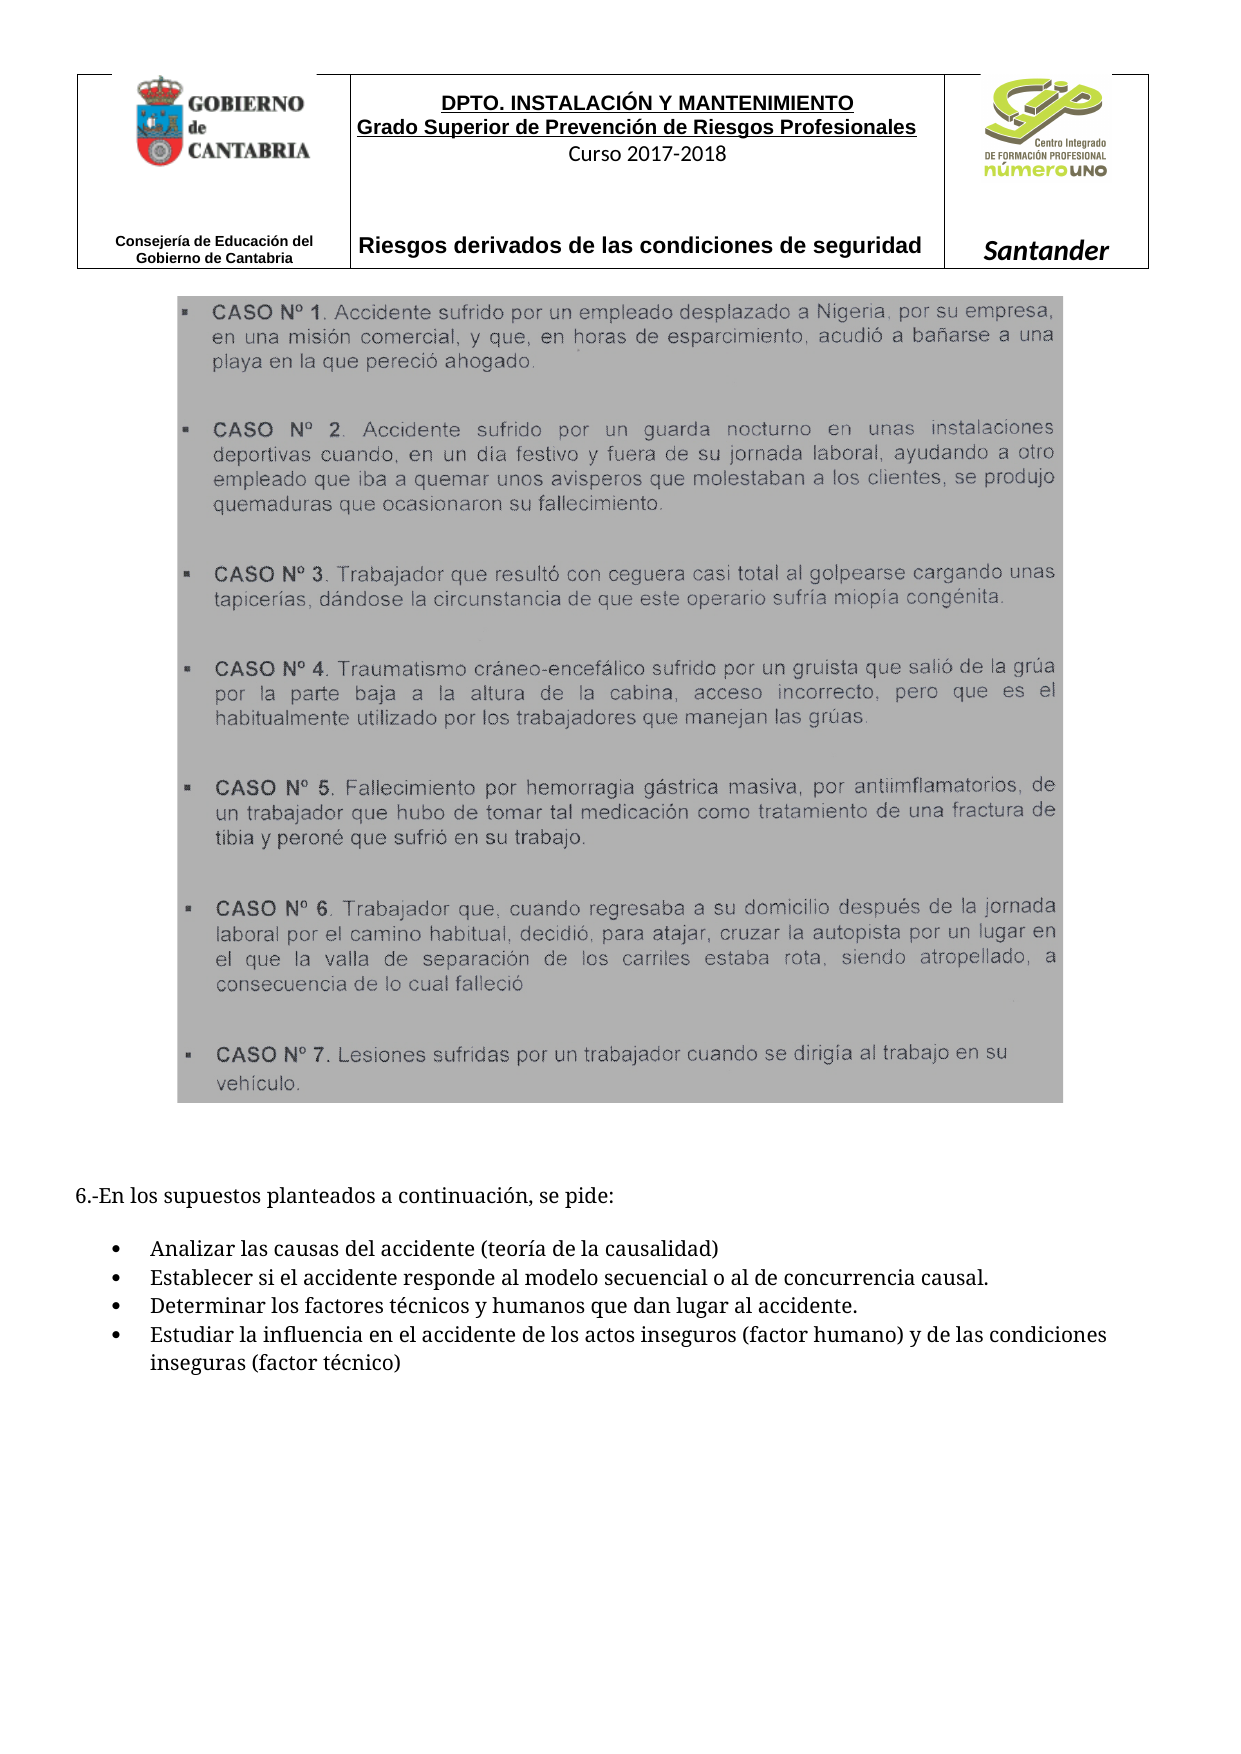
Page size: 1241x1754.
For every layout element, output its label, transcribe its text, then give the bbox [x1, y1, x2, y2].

picture [980, 74, 1112, 183]
list Estudiar la influencia en el accidente de los actos inseguros (factor humano) y de las condiciones inseguras (factor técnico) [112, 1320, 1165, 1377]
list Determinar los factores técnicos y humanos que dan lugar al accidente. [112, 1291, 1165, 1320]
list Analizar las causas del accidente (teoría de la causalidad) [112, 1234, 1165, 1263]
list Establecer si el accidente responde al modelo secuencial o al de concurrencia causal. [112, 1263, 1165, 1291]
picture [177, 296, 1064, 1103]
picture [112, 74, 317, 171]
text 6.-En los supuestos planteados a continuación, se pide: [75, 1181, 1165, 1209]
